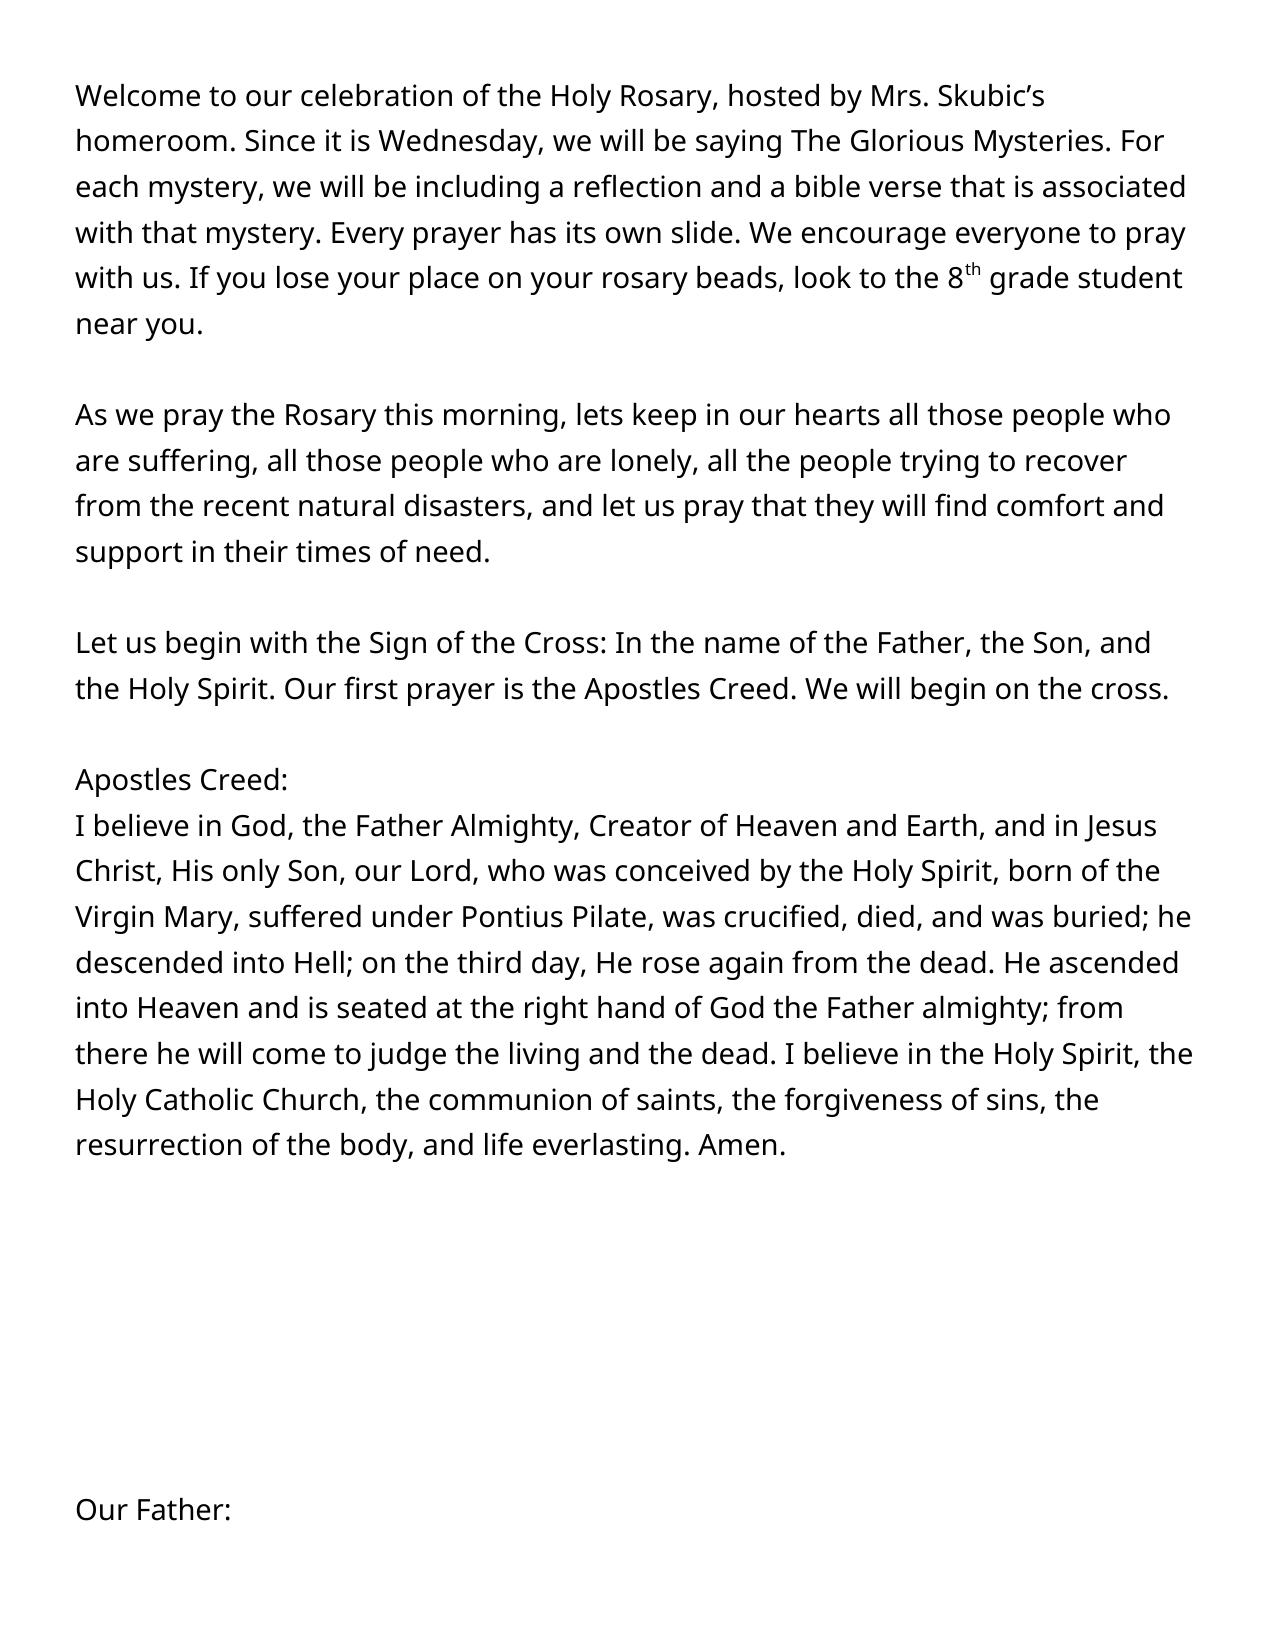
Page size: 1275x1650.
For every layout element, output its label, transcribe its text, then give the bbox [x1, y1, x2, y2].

text I believe in God, the Father Almighty, Creator of Heaven and Earth, and in Jesus Christ, His only Son, our Lord, who was conceived by the Holy Spirit, born of the Virgin Mary, suffered under Pontius Pilate, was crucified, died, and was buried; he descended into Hell; on the third day, He rose again from the dead. He ascended into Heaven and is seated at the right hand of God the Father almighty; from there he will come to judge the living and the dead. I believe in the Holy Spirit, the Holy Catholic Church, the communion of saints, the forgiveness of sins, the resurrection of the body, and life everlasting. Amen. [75, 805, 1200, 1164]
text Welcome to our celebration of the Holy Rosary, hosted by Mrs. Skubic’s homeroom. Since it is Wednesday, we will be saying The Glorious Mysteries. For each mystery, we will be including a reflection and a bible verse that is associated with that mystery. Every prayer has its own slide. We encourage everyone to pray with us. If you lose your place on your rosary beads, look to the 8th grade student near you. [75, 75, 1200, 343]
text Apostles Creed: [75, 759, 1200, 799]
text Our Father: [75, 1489, 1200, 1529]
text As we pray the Rosary this morning, lets keep in our hearts all those people who are suffering, all those people who are lonely, all the people trying to recover from the recent natural disasters, and let us pray that they will find comfort and support in their times of need. [75, 394, 1200, 571]
text Let us begin with the Sign of the Cross: In the name of the Father, the Son, and the Holy Spirit. Our first prayer is the Apostles Creed. We will begin on the cross. [75, 622, 1200, 708]
